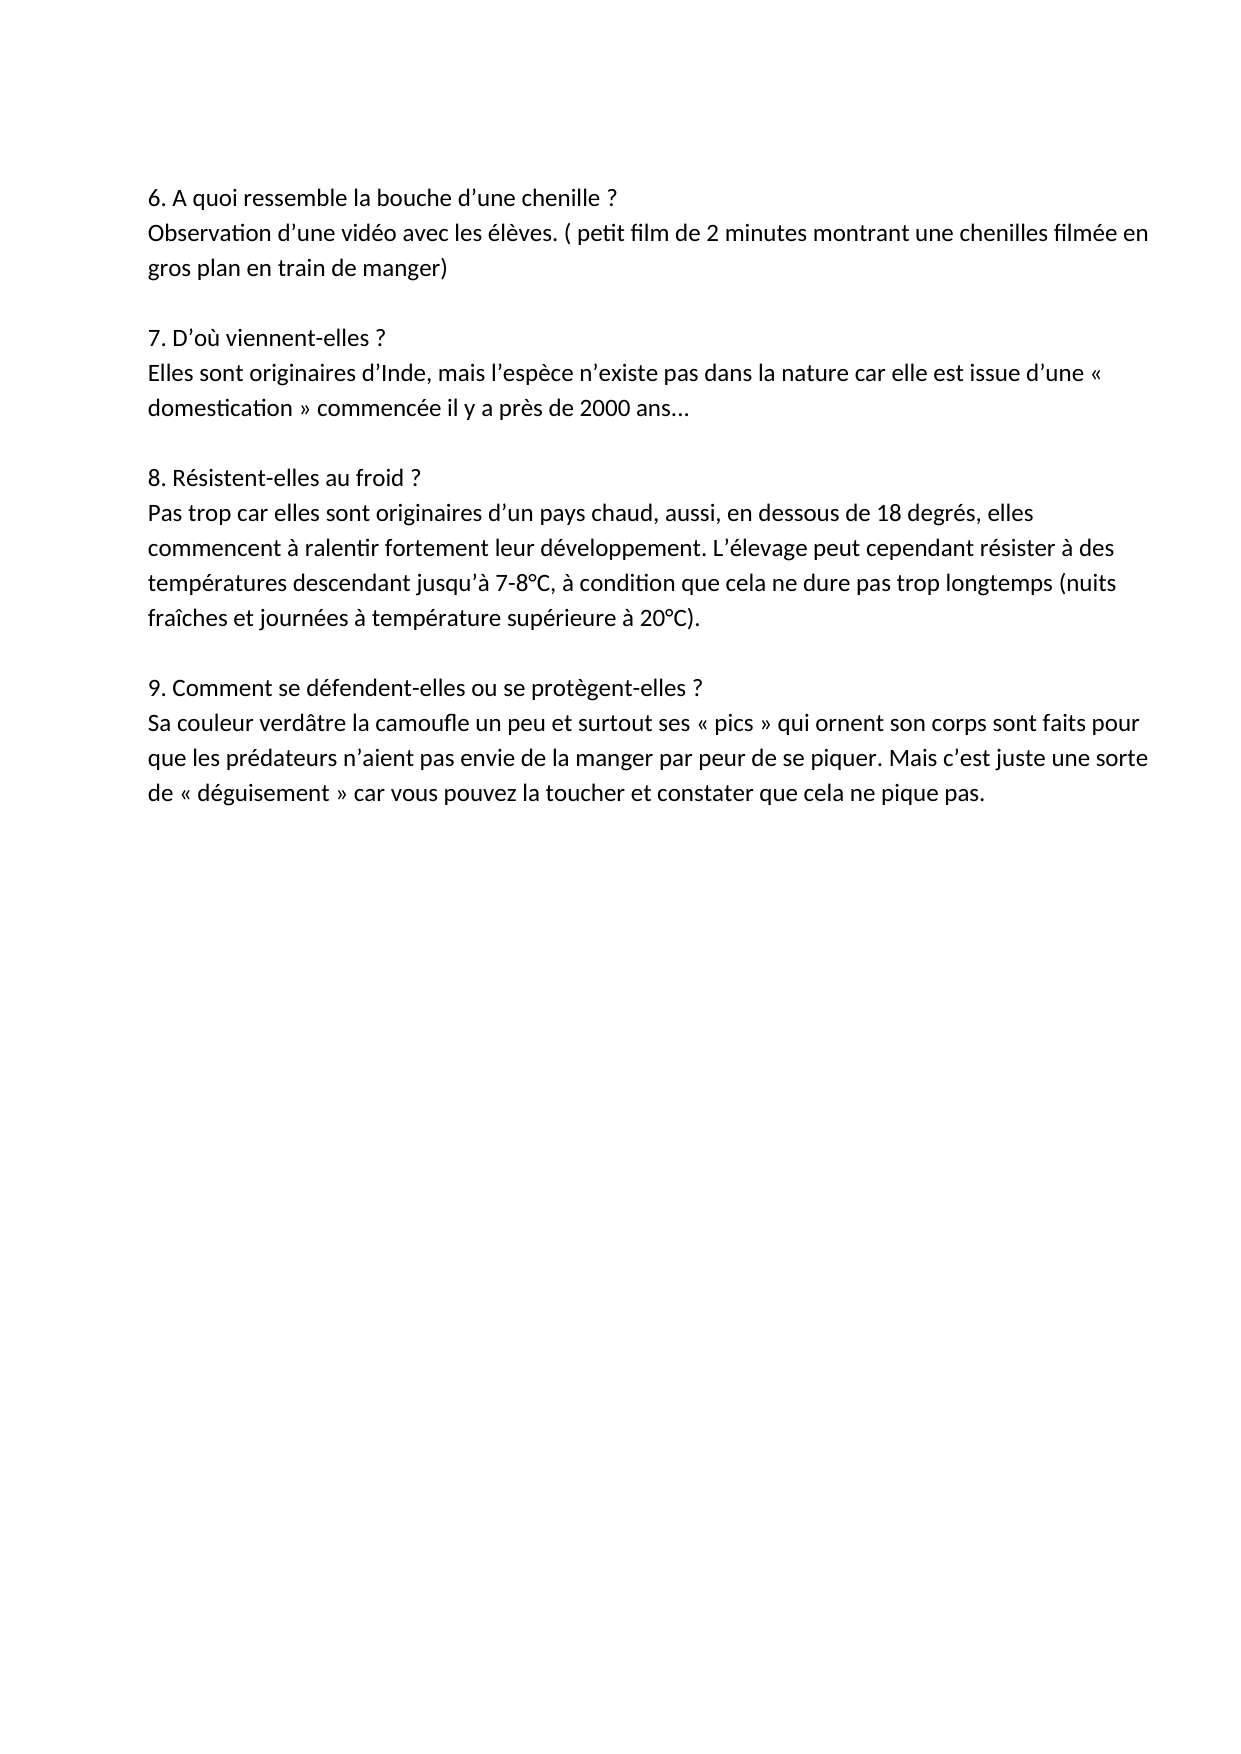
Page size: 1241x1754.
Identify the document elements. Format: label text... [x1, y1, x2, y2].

text Observation d’une vidéo avec les élèves. ( petit film de 2 minutes montrant une chenilles filmée en gros plan en train de manger) [148, 218, 1152, 283]
text 7. D’où viennent-elles ? Elles sont originaires d’Inde, mais l’espèce n’existe pas dans la nature car elle est issue d’une « domestication » commencée il y a près de 2000 ans... 8. Résistent-elles au froid ? Pas trop car elles sont originaires d’un pays chaud, aussi, en dessous de 18 degrés, elles commencent à ralentir fortement leur développement. L’élevage peut cependant résister à des températures descendant jusqu’à 7-8°C, à condition que cela ne dure pas trop longtemps (nuits fraîches et journées à température supérieure à 20°C). 9. Comment se défendent-elles ou se protègent-elles ? Sa couleur verdâtre la camoufle un peu et surtout ses « pics » qui ornent son corps sont faits pour que les prédateurs n’aient pas envie de la manger par peur de se piquer. Mais c’est juste une sorte de « déguisement » car vous pouvez la toucher et constater que cela ne pique pas. [148, 288, 1152, 808]
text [148, 148, 1152, 213]
